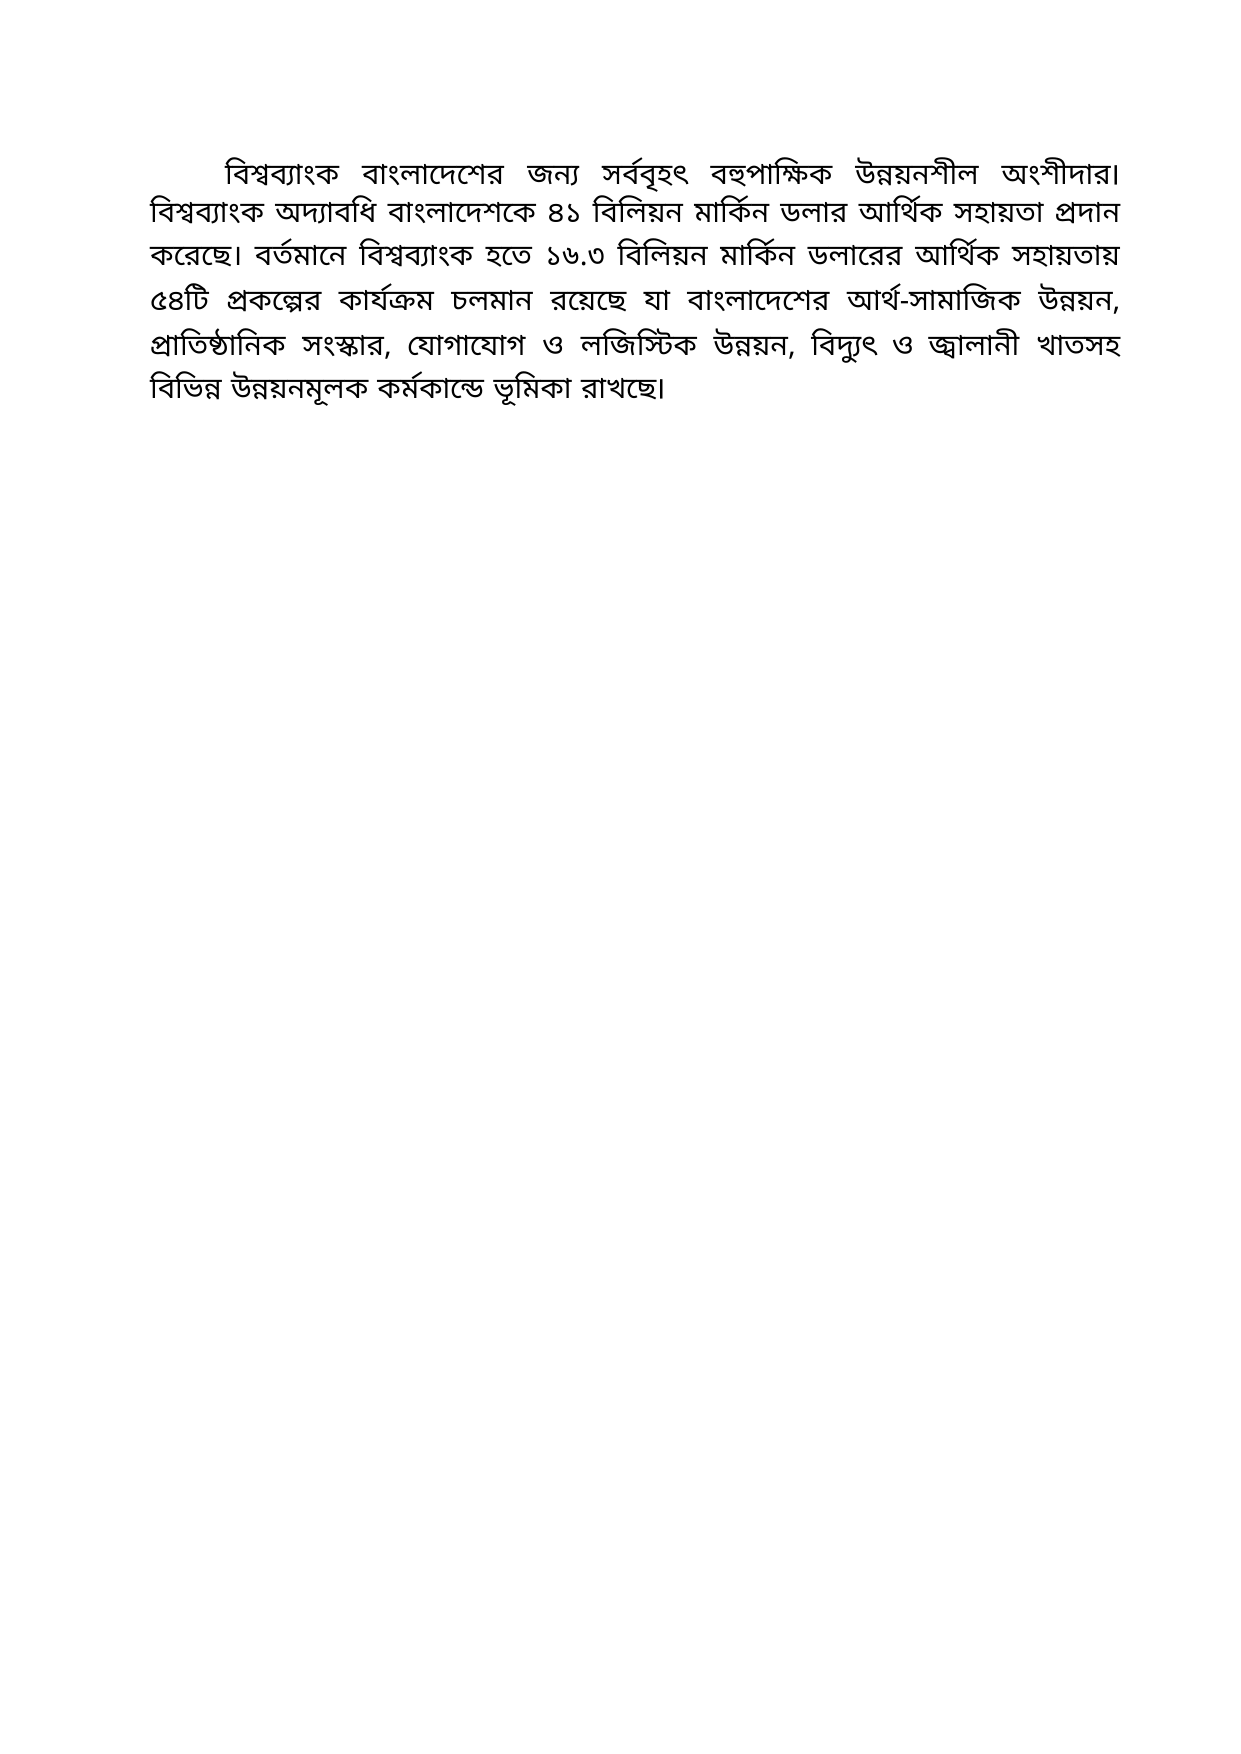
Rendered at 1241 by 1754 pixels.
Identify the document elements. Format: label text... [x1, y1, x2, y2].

text বিশ্বব্যাংক বাংলাদেশের জন্য সর্ববৃহৎ বহুপাক্ষিক উন্নয়নশীল অংশীদার। বিশ্বব্যাংক অদ্যাবধি বাংলাদেশকে ৪১ বিলিয়ন মার্কিন ডলার আর্থিক সহায়তা প্রদান করেছে। বর্তমানে বিশ্বব্যাংক হতে ১৬.৩ বিলিয়ন মার্কিন ডলারের আর্থিক সহায়তায় ৫৪টি প্রকল্পের কার্যক্রম চলমান রয়েছে যা বাংলাদেশের আর্থ-সামাজিক উন্নয়ন, প্রাতিষ্ঠানিক সংস্কার, যোগাযোগ ও লজিস্টিক উন্নয়ন, বিদ্যুৎ ও জ্বালানী খাতসহ বিভিন্ন উন্নয়নমূলক কর্মকান্ডে ভূমিকা রাখছে। [150, 157, 1120, 406]
